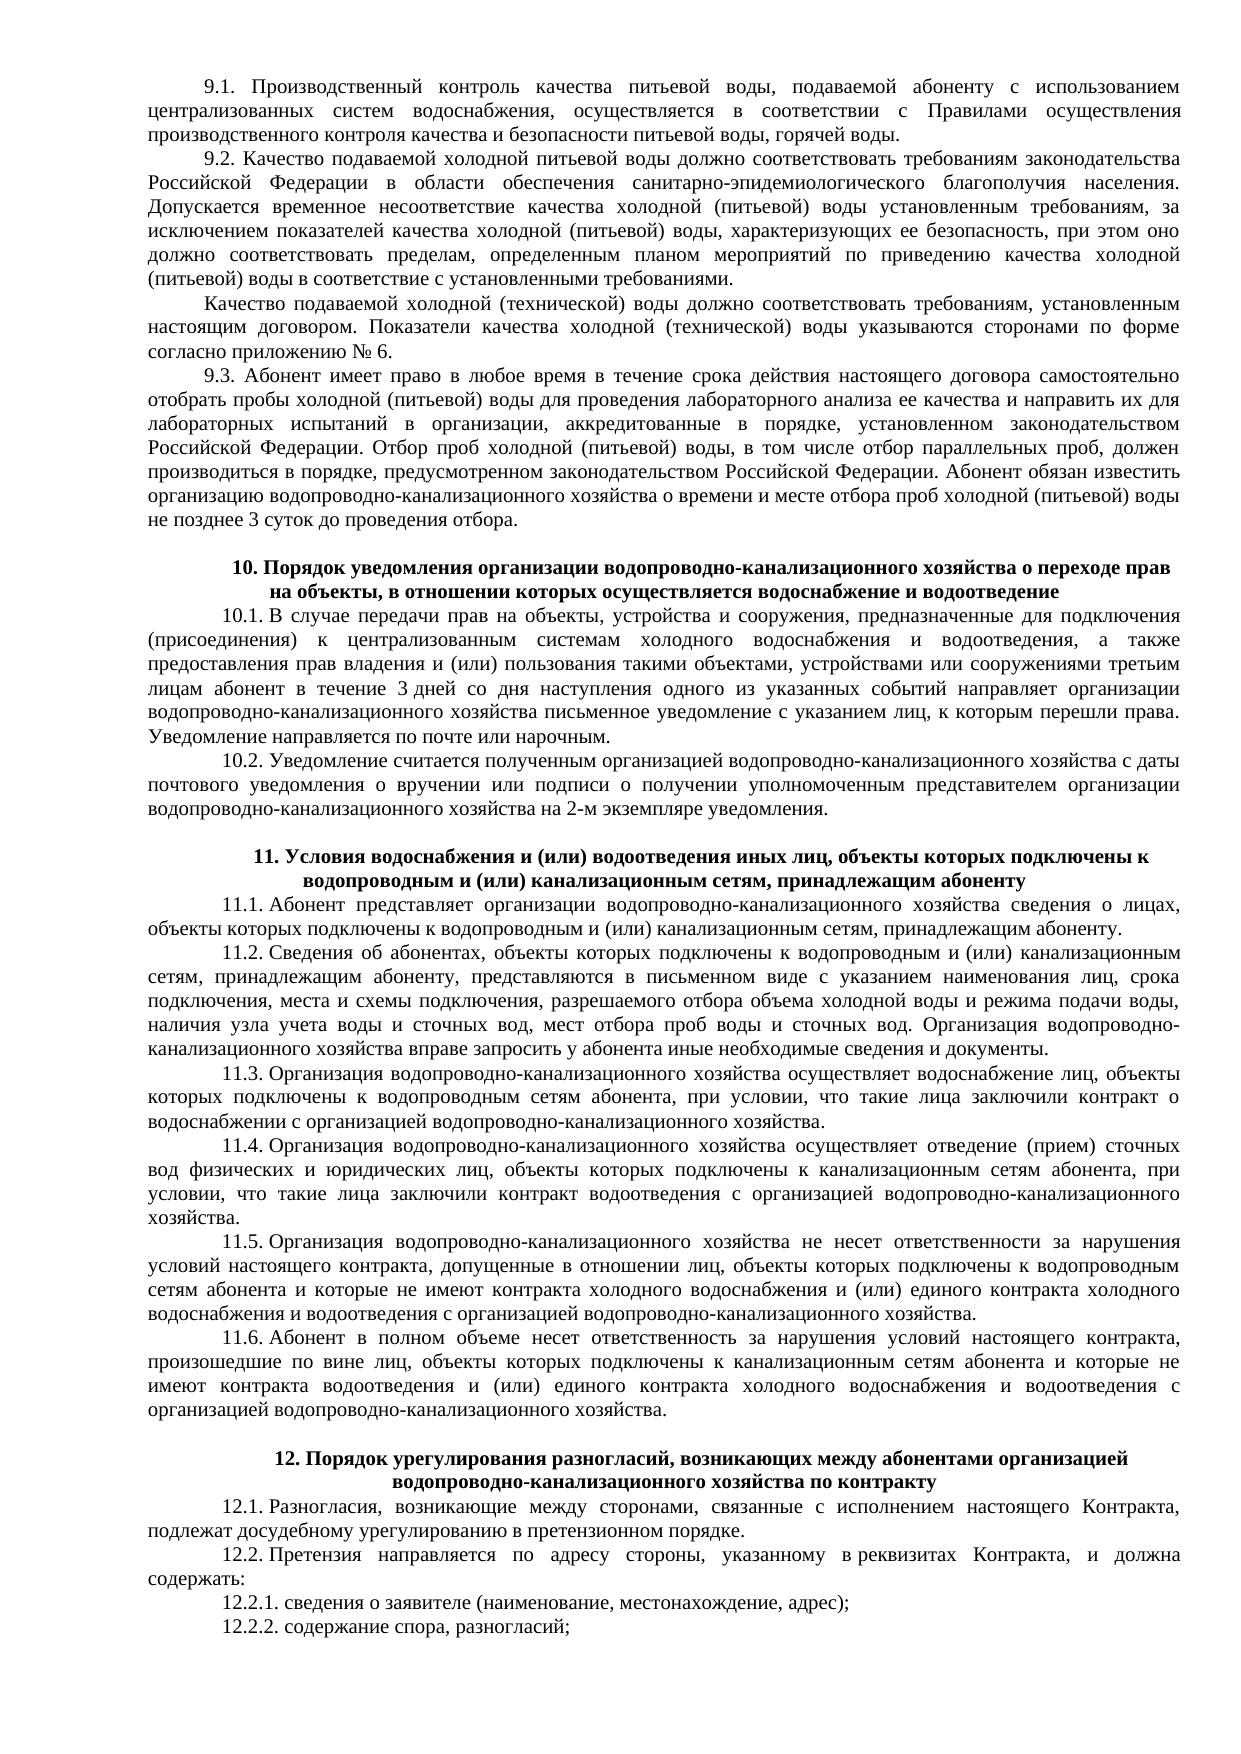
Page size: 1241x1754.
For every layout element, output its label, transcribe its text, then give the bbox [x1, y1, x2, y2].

text 12.1. Разногласия, возникающие между сторонами, связанные с исполнением настоящего Контракта, подлежат досудебному урегулированию в претензионном порядке. [148, 1493, 1181, 1542]
text Качество подаваемой холодной (технической) воды должно соответствовать требованиям, установленным настоящим договором. Показатели качества холодной (технической) воды указываются сторонами по форме согласно приложению № 6. [148, 290, 1181, 363]
text 9.3. Абонент имеет право в любое время в течение срока действия настоящего договора самостоятельно отобрать пробы холодной (питьевой) воды для проведения лабораторного анализа ее качества и направить их для лабораторных испытаний в организации, аккредитованные в порядке, установленном законодательством Российской Федерации. Отбор проб холодной (питьевой) воды, в том числе отбор параллельных проб, должен производиться в порядке, предусмотренном законодательством Российской Федерации. Абонент обязан известить организацию водопроводно-канализационного хозяйства о времени и месте отбора проб холодной (питьевой) воды не позднее 3 суток до проведения отбора. [148, 363, 1181, 531]
text 11.2. Сведения об абонентах, объекты которых подключены к водопроводным и (или) канализационным сетям, принадлежащим абоненту, представляются в письменном виде с указанием наименования лиц, срока подключения, места и схемы подключения, разрешаемого отбора объема холодной воды и режима подачи воды, наличия узла учета воды и сточных вод, мест отбора проб воды и сточных вод. Организация водопроводно-канализационного хозяйства вправе запросить у абонента иные необходимые сведения и документы. [148, 940, 1181, 1060]
text 11.3. Организация водопроводно-канализационного хозяйства осуществляет водоснабжение лиц, объекты которых подключены к водопроводным сетям абонента, при условии, что такие лица заключили контракт о водоснабжении с организацией водопроводно-канализационного хозяйства. [148, 1060, 1181, 1133]
text 12.2.2. содержание спора, разногласий; [148, 1614, 1181, 1638]
text 9.1. Производственный контроль качества питьевой воды, подаваемой абоненту с использованием централизованных систем водоснабжения, осуществляется в соответствии с Правилами осуществления производственного контроля качества и безопасности питьевой воды, горячей воды. [148, 74, 1181, 146]
text 10. Порядок уведомления организации водопроводно-канализационного хозяйства о переходе прав на объекты, в отношении которых осуществляется водоснабжение и водоотведение [148, 555, 1181, 603]
text 9.2. Качество подаваемой холодной питьевой воды должно соответствовать требованиям законодательства Российской Федерации в области обеспечения санитарно-эпидемиологического благополучия населения. Допускается временное несоответствие качества холодной (питьевой) воды установленным требованиям, за исключением показателей качества холодной (питьевой) воды, характеризующих ее безопасность, при этом оно должно соответствовать пределам, определенным планом мероприятий по приведению качества холодной (питьевой) воды в соответствие с установленными требованиями. [148, 146, 1181, 290]
text 12. Порядок урегулирования разногласий, возникающих между абонентами организацией водопроводно-канализационного хозяйства по контракту [148, 1445, 1181, 1493]
text 11.1. Абонент представляет организации водопроводно-канализационного хозяйства сведения о лицах, объекты которых подключены к водопроводным и (или) канализационным сетям, принадлежащим абоненту. [148, 892, 1181, 940]
text 10.1. В случае передачи прав на объекты, устройства и сооружения, предназначенные для подключения (присоединения) к централизованным системам холодного водоснабжения и водоотведения, а также предоставления прав владения и (или) пользования такими объектами, устройствами или сооружениями третьим лицам абонент в течение 3 дней со дня наступления одного из указанных событий направляет организации водопроводно-канализационного хозяйства письменное уведомление с указанием лиц, к которым перешли права. Уведомление направляется по почте или нарочным. [148, 603, 1181, 748]
text 10.2. Уведомление считается полученным организацией водопроводно-канализационного хозяйства с даты почтового уведомления о вручении или подписи о получении уполномоченным представителем организации водопроводно-канализационного хозяйства на 2-м экземпляре уведомления. [148, 748, 1181, 820]
text 12.2.1. сведения о заявителе (наименование, местонахождение, адрес); [148, 1590, 1181, 1614]
text 12.2. Претензия направляется по адресу стороны, указанному в реквизитах Контракта, и должна содержать: [148, 1542, 1181, 1590]
text 11.4. Организация водопроводно-канализационного хозяйства осуществляет отведение (прием) сточных вод физических и юридических лиц, объекты которых подключены к канализационным сетям абонента, при условии, что такие лица заключили контракт водоотведения с организацией водопроводно-канализационного хозяйства. [148, 1133, 1181, 1229]
text 11.5. Организация водопроводно-канализационного хозяйства не несет ответственности за нарушения условий настоящего контракта, допущенные в отношении лиц, объекты которых подключены к водопроводным сетям абонента и которые не имеют контракта холодного водоснабжения и (или) единого контракта холодного водоснабжения и водоотведения с организацией водопроводно-канализационного хозяйства. [148, 1229, 1181, 1325]
text 11.6. Абонент в полном объеме несет ответственность за нарушения условий настоящего контракта, произошедшие по вине лиц, объекты которых подключены к канализационным сетям абонента и которые не имеют контракта водоотведения и (или) единого контракта холодного водоснабжения и водоотведения с организацией водопроводно-канализационного хозяйства. [148, 1325, 1181, 1421]
text 11. Условия водоснабжения и (или) водоотведения иных лиц, объекты которых подключены к водопроводным и (или) канализационным сетям, принадлежащим абоненту [148, 844, 1181, 892]
